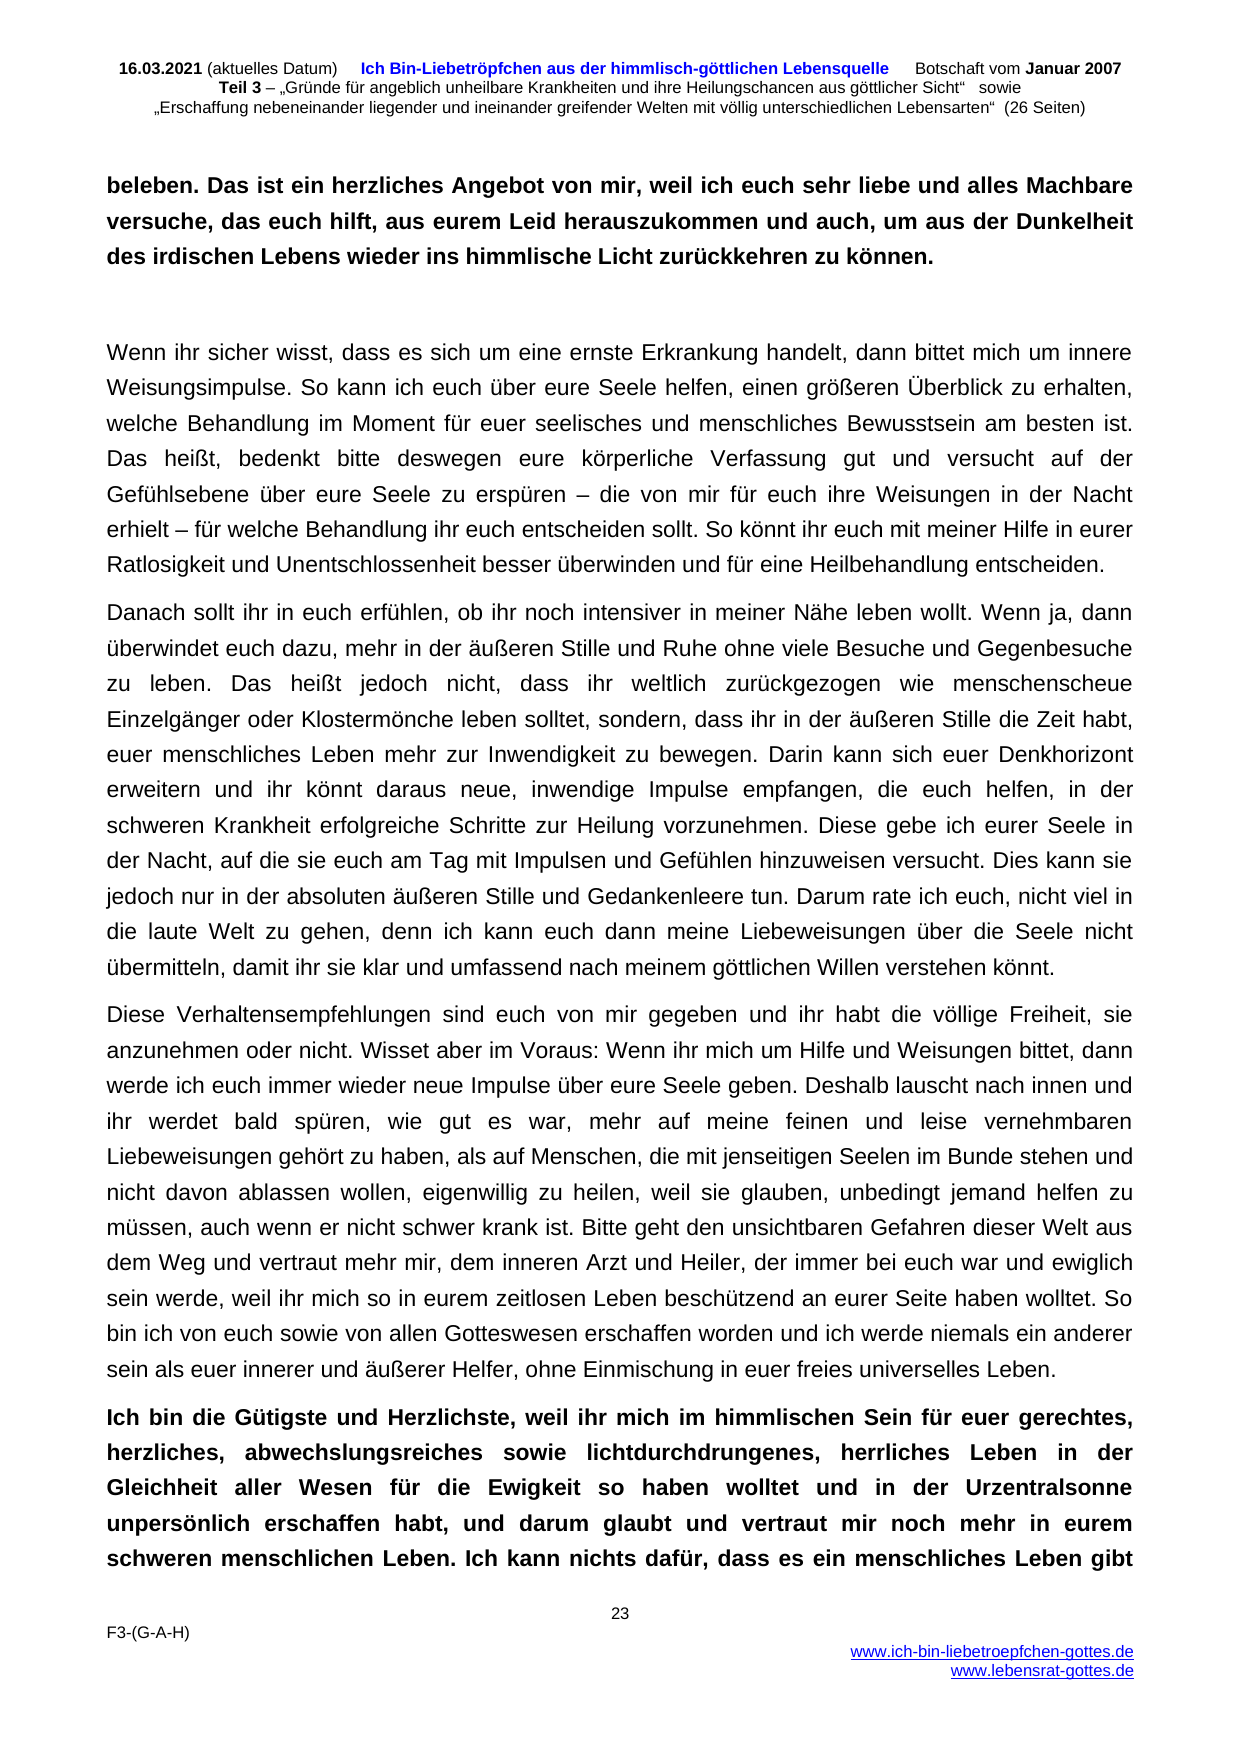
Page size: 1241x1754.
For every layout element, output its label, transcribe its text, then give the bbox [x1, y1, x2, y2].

text Diese Verhaltensempfehlungen sind euch von mir gegeben und ihr habt die völlige Freiheit, sie anzunehmen oder nicht. Wisset aber im Voraus: Wenn ihr mich um Hilfe und Weisungen bittet, dann werde ich euch immer wieder neue Impulse über eure Seele geben. Deshalb lauscht nach innen und ihr werdet bald spüren, wie gut es war, mehr auf meine feinen und leise vernehmbaren Liebeweisungen gehört zu haben, als auf Menschen, die mit jenseitigen Seelen im Bunde stehen und nicht davon ablassen wollen, eigenwillig zu heilen, weil sie glauben, unbedingt jemand helfen zu müssen, auch wenn er nicht schwer krank ist. Bitte geht den unsichtbaren Gefahren dieser Welt aus dem Weg und vertraut mehr mir, dem inneren Arzt und Heiler, der immer bei euch war und ewiglich sein werde, weil ihr mich so in eurem zeitlosen Leben beschützend an eurer Seite haben wolltet. So bin ich von euch sowie von allen Gotteswesen erschaffen worden und ich werde niemals ein anderer sein als euer innerer und äußerer Helfer, ohne Einmischung in euer freies universelles Leben. [106, 994, 1134, 1384]
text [106, 165, 1134, 272]
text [106, 1397, 1134, 1574]
text Danach sollt ihr in euch erfühlen, ob ihr noch intensiver in meiner Nähe leben wollt. Wenn ja, dann überwindet euch dazu, mehr in der äußeren Stille und Ruhe ohne viele Besuche und Gegenbesuche zu leben. Das heißt jedoch nicht, dass ihr weltlich zurückgezogen wie menschenscheue Einzelgänger oder Klostermönche leben solltet, sondern, dass ihr in der äußeren Stille die Zeit habt, euer menschliches Leben mehr zur Inwendigkeit zu bewegen. Darin kann sich euer Denkhorizont erweitern und ihr könnt daraus neue, inwendige Impulse empfangen, die euch helfen, in der schweren Krankheit erfolgreiche Schritte zur Heilung vorzunehmen. Diese gebe ich eurer Seele in der Nacht, auf die sie euch am Tag mit Impulsen und Gefühlen hinzuweisen versucht. Dies kann sie jedoch nur in der absoluten äußeren Stille und Gedankenleere tun. Darum rate ich euch, nicht viel in die laute Welt zu gehen, denn ich kann euch dann meine Liebeweisungen über die Seele nicht übermitteln, damit ihr sie klar und umfassend nach meinem göttlichen Willen verstehen könnt. [106, 592, 1134, 982]
text Wenn ihr sicher wisst, dass es sich um eine ernste Erkrankung handelt, dann bittet mich um innere Weisungsimpulse. So kann ich euch über eure Seele helfen, einen größeren Überblick zu erhalten, welche Behandlung im Moment für euer seelisches und menschliches Bewusstsein am besten ist. Das heißt, bedenkt bitte deswegen eure körperliche Verfassung gut und versucht auf der Gefühlsebene über eure Seele zu erspüren – die von mir für euch ihre Weisungen in der Nacht erhielt – für welche Behandlung ihr euch entscheiden sollt. So könnt ihr euch mit meiner Hilfe in eurer Ratlosigkeit und Unentschlossenheit besser überwinden und für eine Heilbehandlung entscheiden. [106, 332, 1134, 580]
